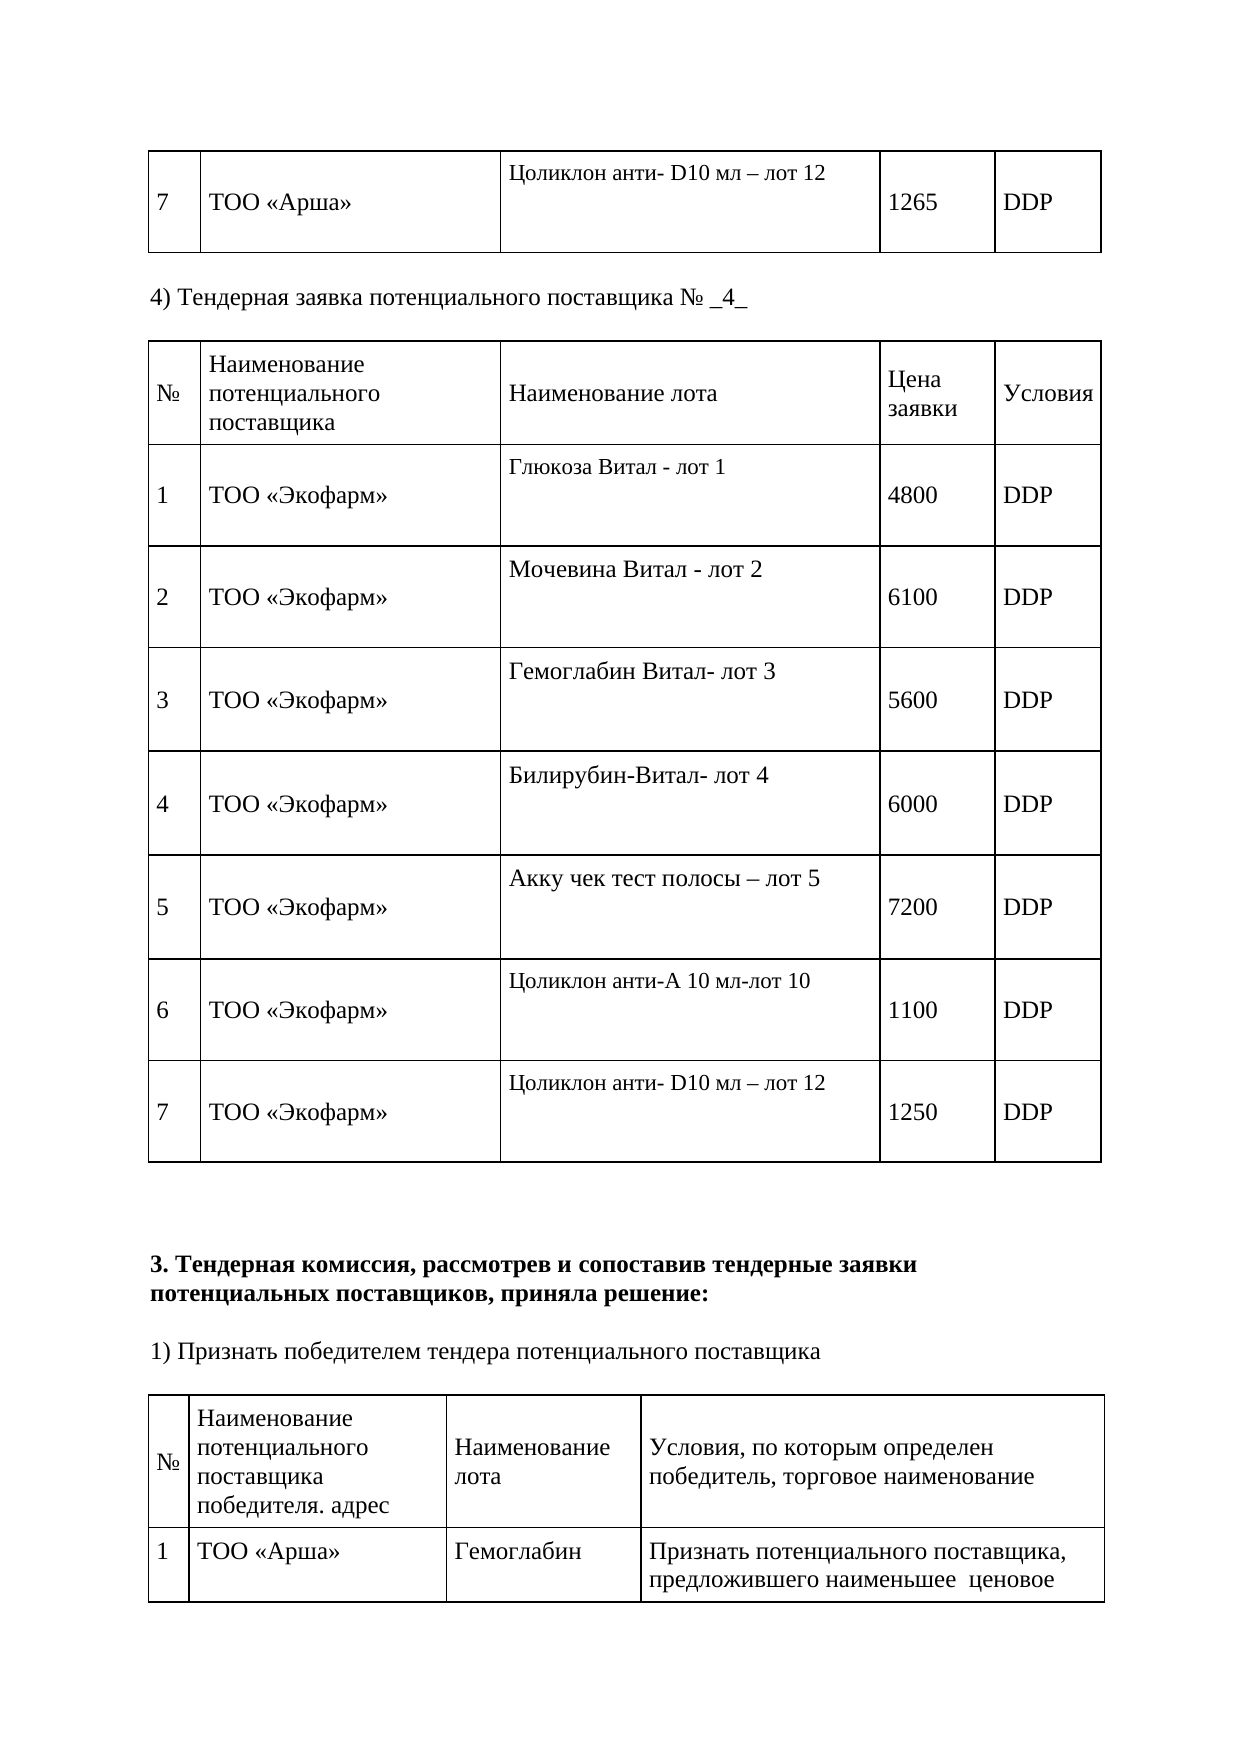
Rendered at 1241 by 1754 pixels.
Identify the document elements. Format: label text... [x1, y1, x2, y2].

table_cell DDP [996, 752, 1100, 854]
table_cell ТОО «Экофарм» [201, 856, 500, 958]
table_cell ТОО «Экофарм» [201, 445, 500, 545]
table_cell ТОО «Экофарм» [201, 960, 500, 1059]
table_cell Мочевина Витал - лот 2 [501, 547, 879, 646]
table_cell 6 [149, 960, 200, 1059]
table_header № [149, 342, 200, 443]
table_header Условия, по которым определен победитель, торговое наименование [642, 1396, 1104, 1526]
table_cell Гемоглабин Витал- лот 3 [501, 648, 879, 750]
table_cell 7 [149, 152, 200, 251]
table_header Цена заявки [881, 342, 994, 443]
table_cell 1250 [881, 1061, 994, 1161]
table_cell DDP [996, 1061, 1100, 1161]
table_cell DDP [996, 445, 1100, 545]
table_cell 1265 [881, 152, 994, 251]
table_header Наименование лота [447, 1396, 640, 1526]
table_cell ТОО «Экофарм» [201, 648, 500, 750]
table_cell 6000 [881, 752, 994, 854]
text 4) Тендерная заявка потенциального поставщика № _4_ [150, 282, 1090, 311]
table_cell ТОО «Арша» [190, 1528, 446, 1601]
table_header Наименование лота [501, 342, 879, 443]
table_cell DDP [996, 648, 1100, 750]
table_cell 1 [149, 445, 200, 545]
table_cell DDP [996, 547, 1100, 646]
table_cell Акку чек тест полосы – лот 5 [501, 856, 879, 958]
table_cell 4 [149, 752, 200, 854]
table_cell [447, 1528, 640, 1601]
table_cell ТОО «Экофарм» [201, 1061, 500, 1161]
table_cell 7200 [881, 856, 994, 958]
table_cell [642, 1528, 1104, 1601]
table_cell Билирубин-Витал- лот 4 [501, 752, 879, 854]
table_cell DDP [996, 856, 1100, 958]
table_header Условия [996, 342, 1100, 443]
table_cell 2 [149, 547, 200, 646]
table_cell 4800 [881, 445, 994, 545]
table_cell Глюкоза Витал - лот 1 [501, 445, 879, 545]
text 3. Тендерная комиссия, рассмотрев и сопоставив тендерные заявки потенциальных поставщиков, приняла решение: [150, 1249, 1090, 1307]
table_cell Цоликлон анти- D10 мл – лот 12 [501, 152, 879, 251]
table_cell Цоликлон анти- D10 мл – лот 12 [501, 1061, 879, 1161]
table_cell 1100 [881, 960, 994, 1059]
table_cell 3 [149, 648, 200, 750]
table_cell 5 [149, 856, 200, 958]
table_cell DDP [996, 960, 1100, 1059]
table_cell DDP [996, 152, 1100, 251]
table_cell 5600 [881, 648, 994, 750]
table_header № [149, 1396, 188, 1526]
table_cell 6100 [881, 547, 994, 646]
table_header Наименование потенциального поставщика победителя. адрес [190, 1396, 446, 1526]
table_cell Цоликлон анти-А 10 мл-лот 10 [501, 960, 879, 1059]
table_cell 1 [149, 1528, 188, 1601]
table_cell ТОО «Экофарм» [201, 547, 500, 646]
table_cell ТОО «Арша» [201, 152, 500, 251]
table_cell 7 [149, 1061, 200, 1161]
table_header Наименование потенциального поставщика [201, 342, 500, 443]
table_cell ТОО «Экофарм» [201, 752, 500, 854]
text 1) Признать победителем тендера потенциального поставщика [150, 1336, 1090, 1365]
